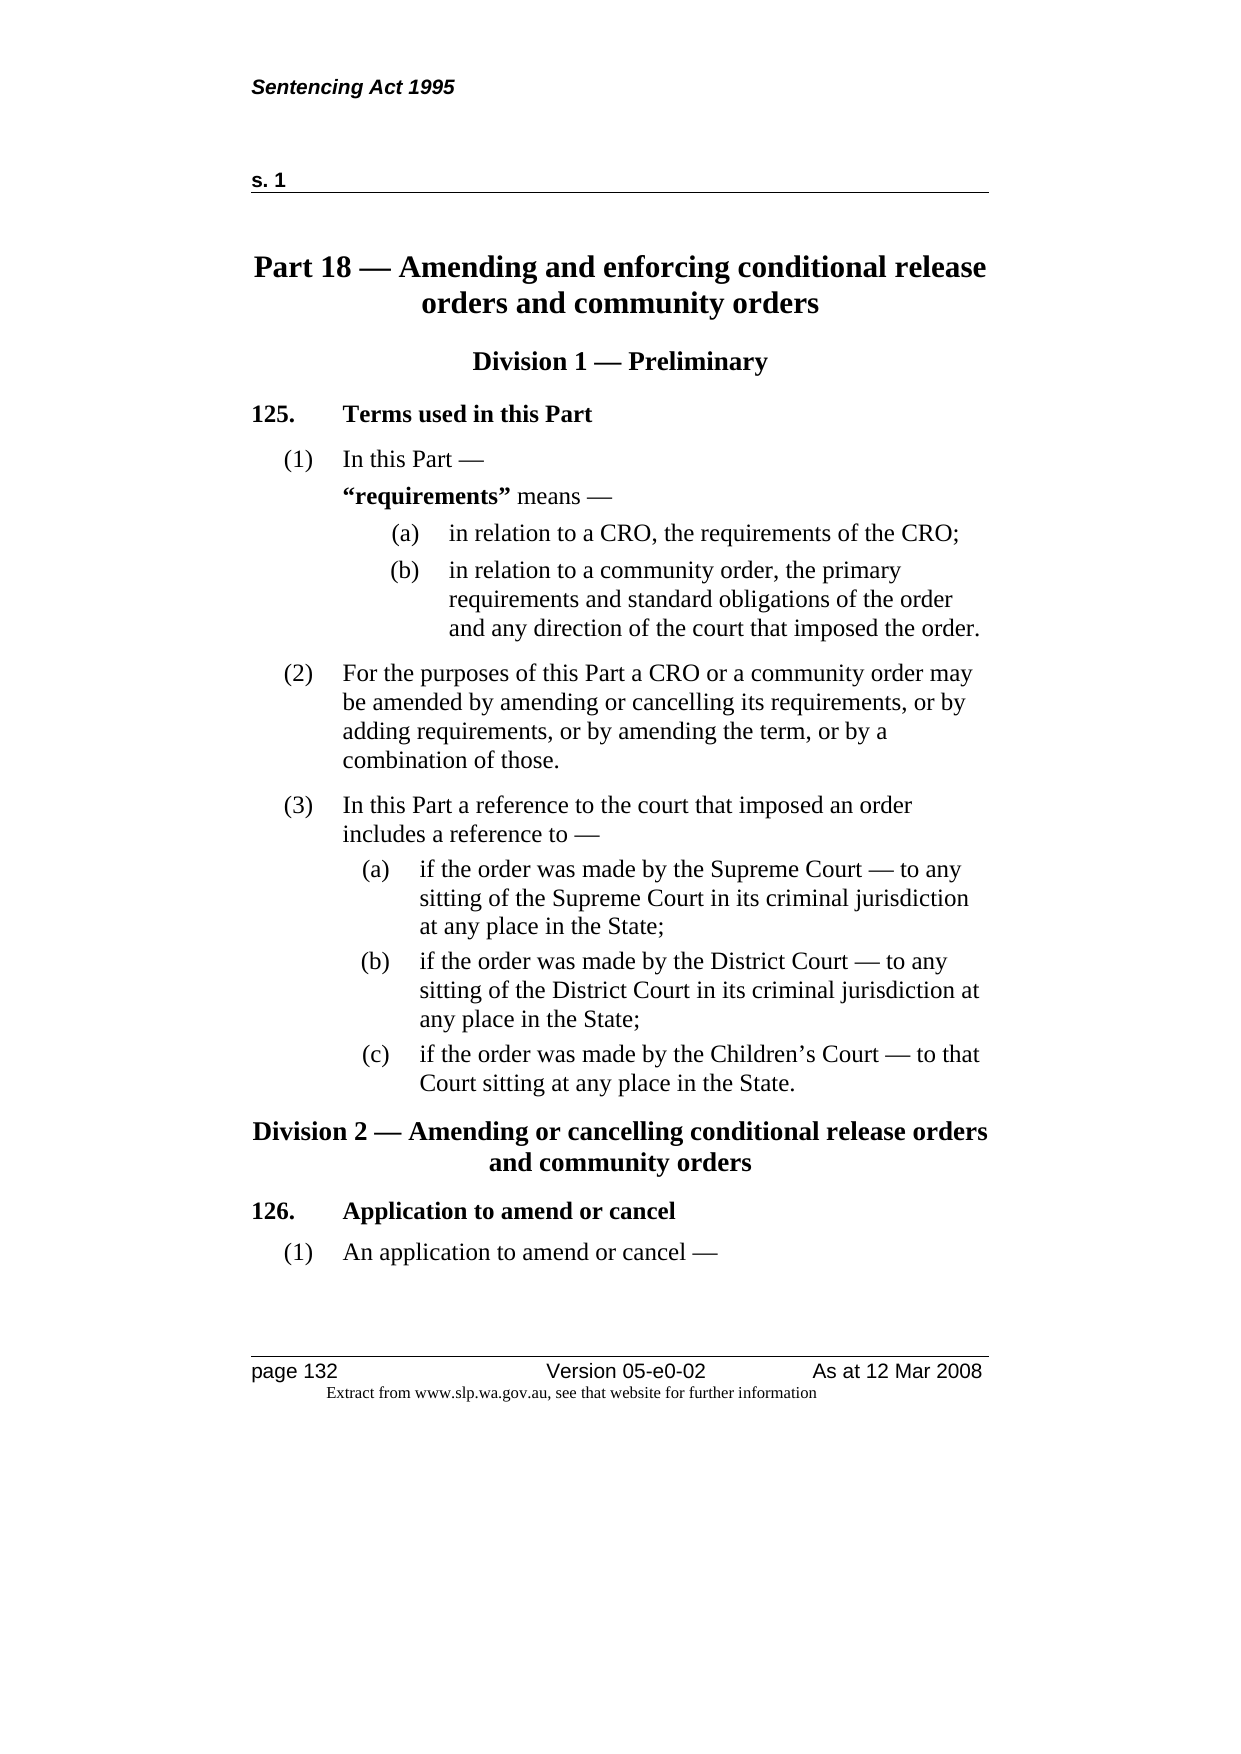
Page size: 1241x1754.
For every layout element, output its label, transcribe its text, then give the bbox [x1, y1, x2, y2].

subtitle Part 18 — Amending and enforcing conditional release orders and community orders [251, 248, 989, 320]
text (b) if the order was made by the District Court — to any sitting of the District Court in its criminal jurisdiction at any place in the State; [251, 946, 989, 1033]
subtitle 126. Application to amend or cancel [251, 1196, 989, 1225]
text (a) in relation to a CRO, the requirements of the CRO; [251, 518, 989, 547]
text (3) In this Part a reference to the court that imposed an order includes a reference to — [251, 790, 989, 848]
subtitle Division 1 — Preliminary [251, 345, 989, 376]
text (2) For the purposes of this Part a CRO or a community order may be amended by amending or cancelling its requirements, or by adding requirements, or by amending the term, or by a combination of those. [251, 658, 989, 773]
text (1) An application to amend or cancel — [251, 1237, 989, 1266]
subtitle 125. Terms used in this Part [251, 399, 989, 428]
subtitle Division 2 — Amending or cancelling conditional release orders and community orders [251, 1115, 989, 1177]
text (1) In this Part — [251, 444, 989, 473]
text (a) if the order was made by the Supreme Court — to any sitting of the Supreme Court in its criminal jurisdiction at any place in the State; [251, 854, 989, 940]
text “requirements” means — [251, 481, 989, 510]
text (b) in relation to a community order, the primary requirements and standard obligations of the order and any direction of the court that imposed the order. [251, 556, 989, 642]
text (c) if the order was made by the Children’s Court — to that Court sitting at any place in the State. [251, 1039, 989, 1096]
